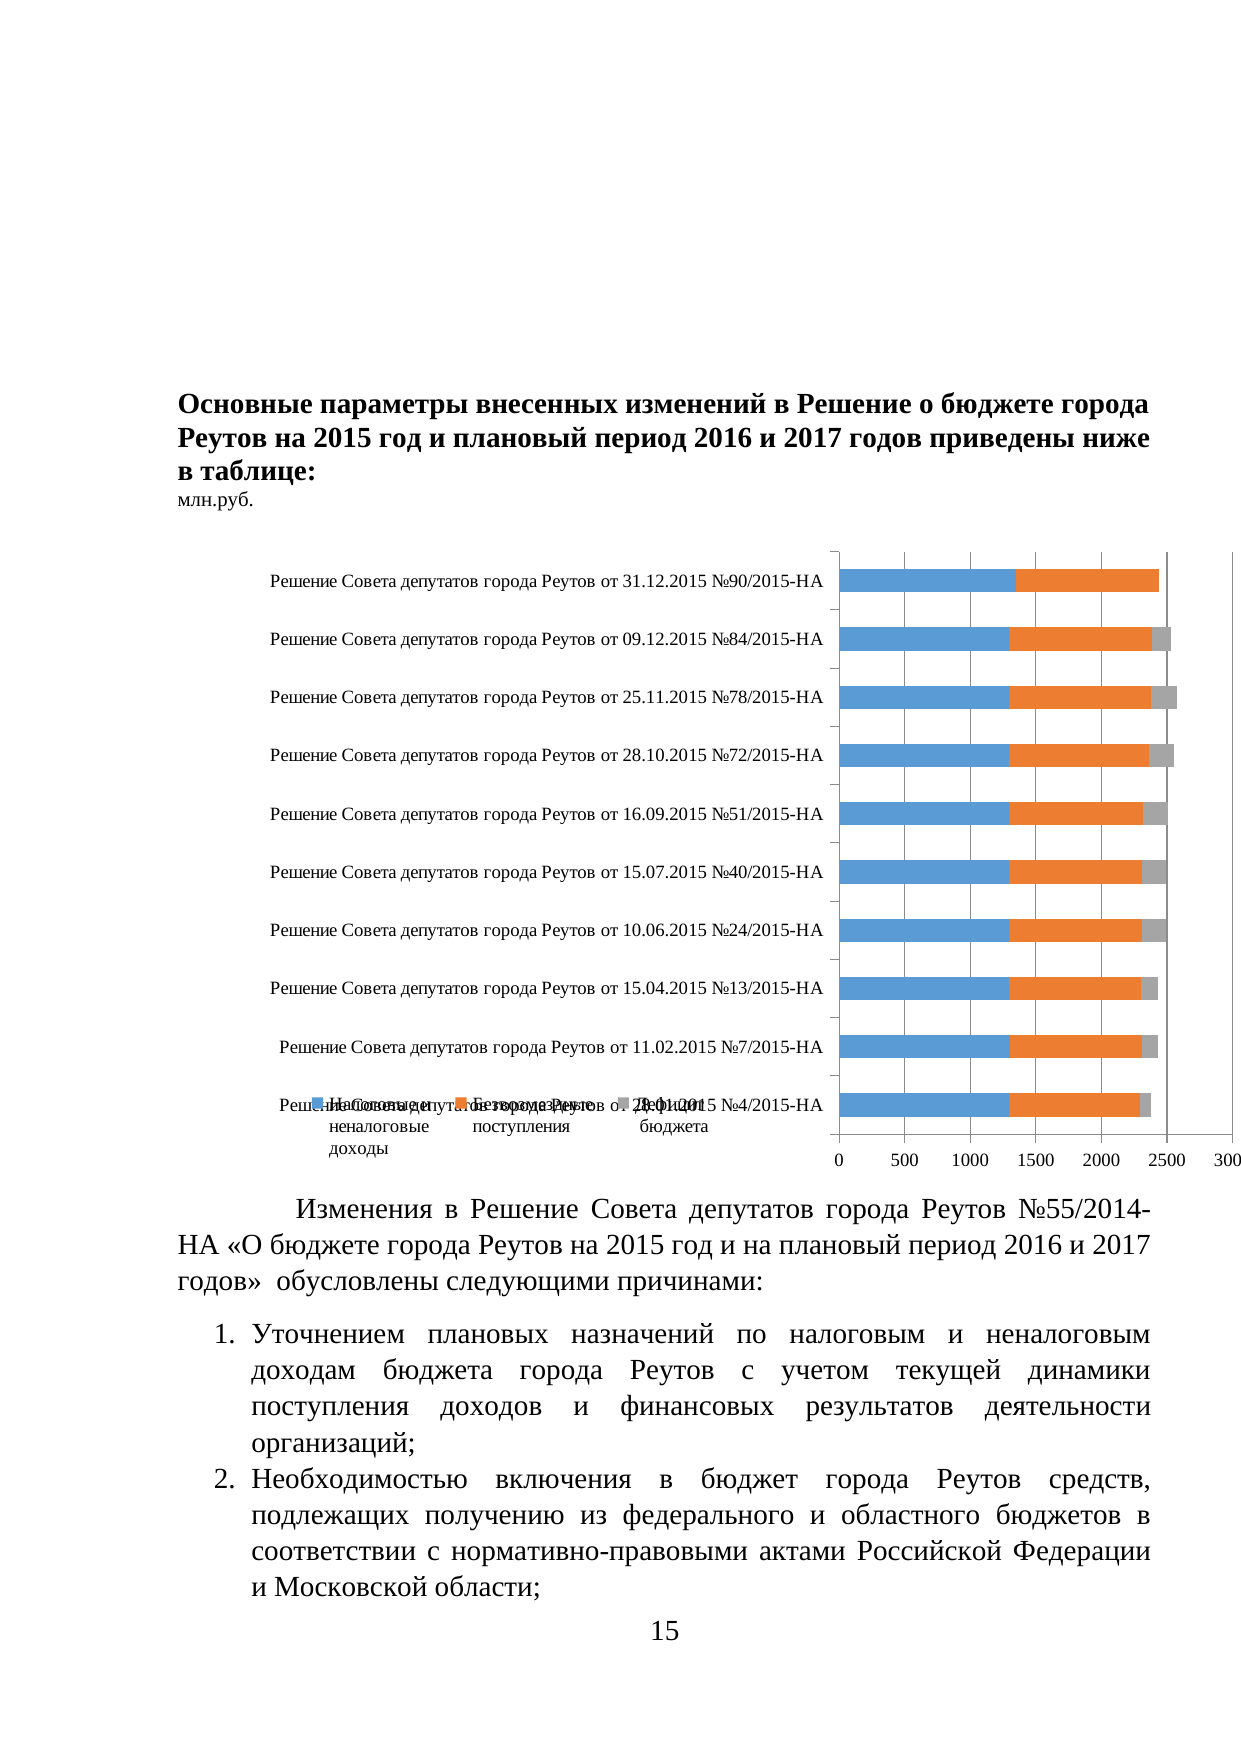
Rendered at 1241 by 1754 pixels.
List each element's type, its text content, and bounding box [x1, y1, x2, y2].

list Необходимостью включения в бюджет города Реутов средств, подлежащих получению из федерального и областного бюджетов в соответствии с нормативно-правовыми актами Российской Федерации и Московской области; [213, 1461, 1152, 1603]
text Основные параметры внесенных изменений в Решение о бюджете города Реутов на 2015 год и плановый период 2016 и 2017 годов приведены ниже в таблице: млн.руб. [177, 386, 1152, 511]
text Изменения в Решение Совета депутатов города Реутов №55/2014-НА «О бюджете города Реутов на 2015 год и на плановый период 2016 и 2017 годов» обусловлены следующими причинами: [177, 1192, 1152, 1297]
list Уточнением плановых назначений по налоговым и неналоговым доходам бюджета города Реутов с учетом текущей динамики поступления доходов и финансовых результатов деятельности организаций; [213, 1316, 1152, 1458]
